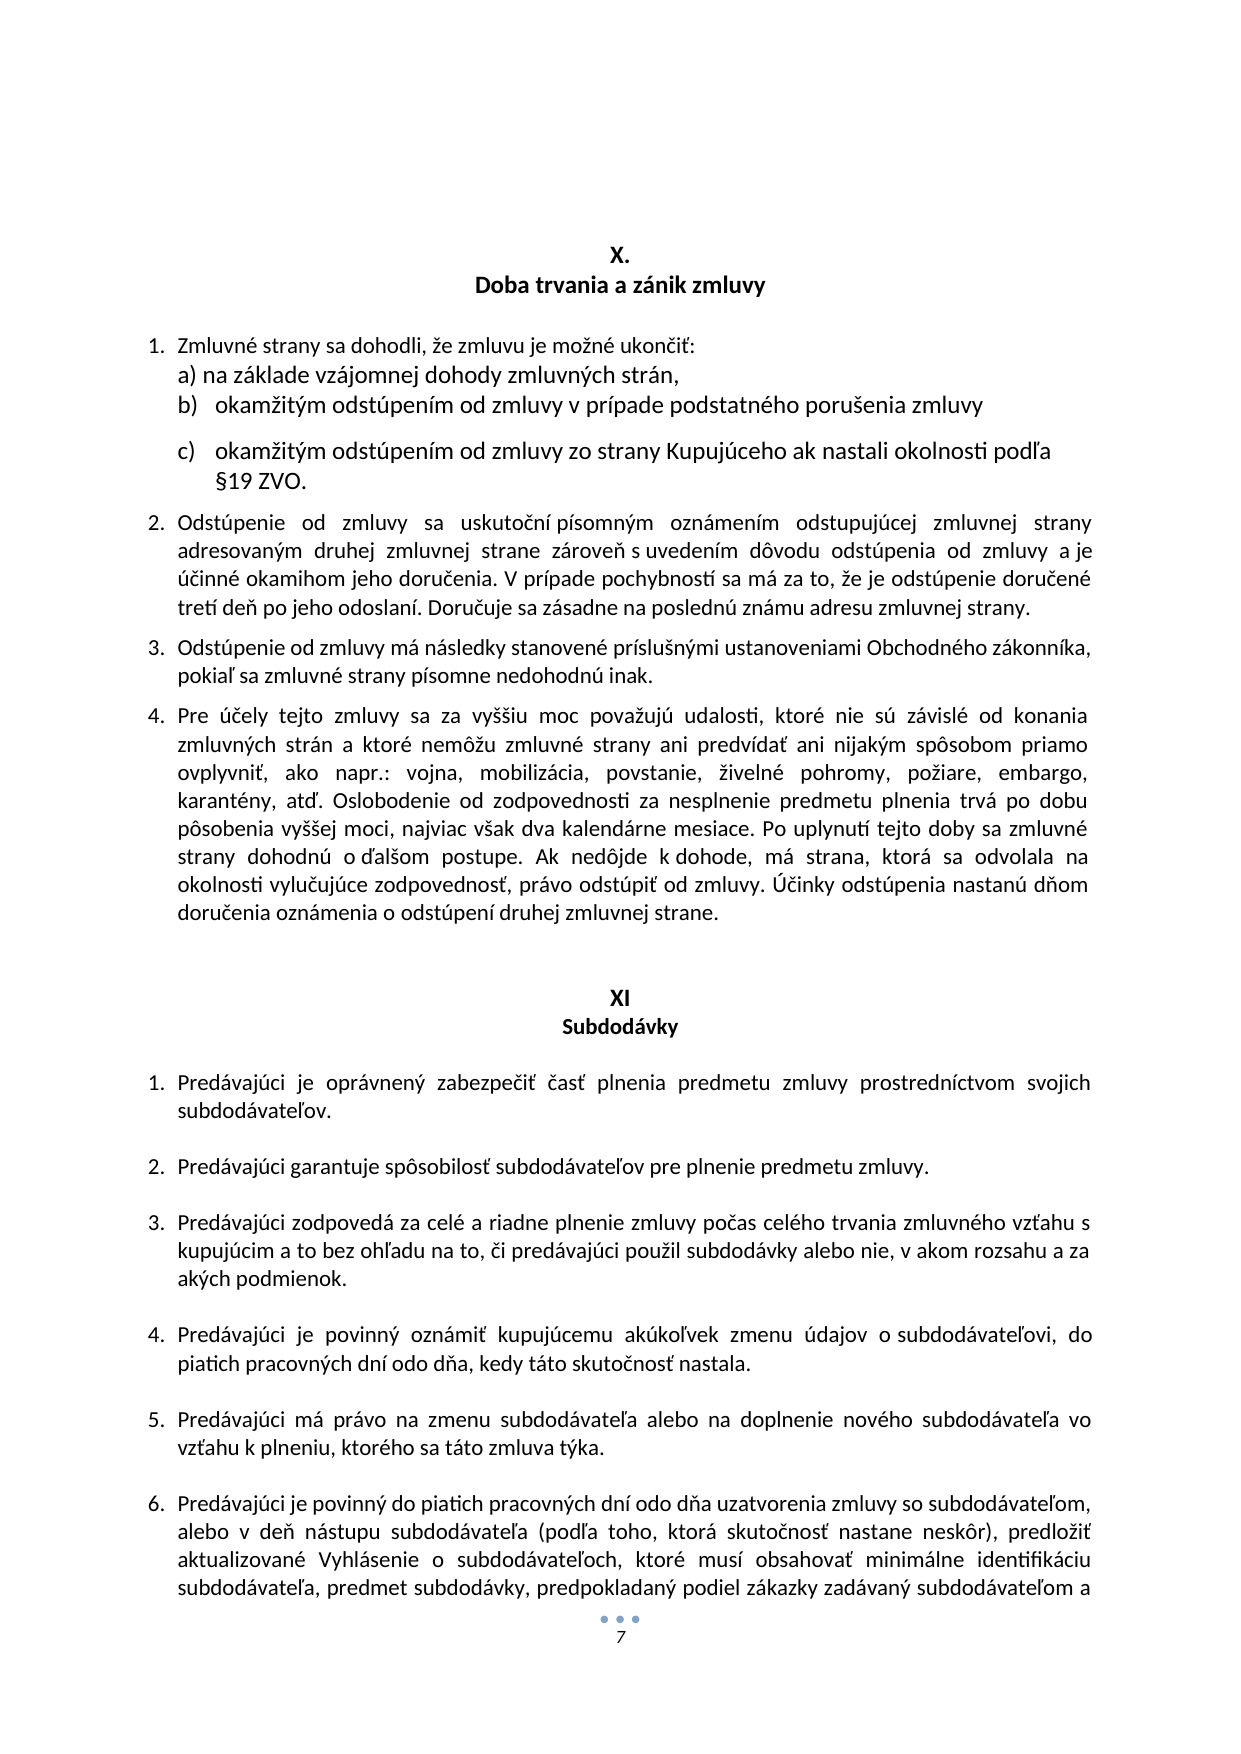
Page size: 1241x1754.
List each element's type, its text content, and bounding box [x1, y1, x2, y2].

text 3. Odstúpenie od zmluvy má následky stanovené príslušnými ustanoveniami Obchodného zákonníka, pokiaľ sa zmluvné strany písomne nedohodnú inak. [148, 633, 1093, 689]
list Predávajúci garantuje spôsobilosť subdodávateľov pre plnenie predmetu zmluvy. [148, 1152, 1093, 1181]
list okamžitým odstúpením od zmluvy zo strany Kupujúceho ak nastali okolnosti podľa §19 ZVO. [177, 435, 1093, 496]
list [148, 1489, 1093, 1601]
list Predávajúci je povinný oznámiť kupujúcemu akúkoľvek zmenu údajov o subdodávateľovi, do piatich pracovných dní odo dňa, kedy táto skutočnosť nastala. [148, 1321, 1093, 1377]
text 4. Pre účely tejto zmluvy sa za vyššiu moc považujú udalosti, ktoré nie sú závislé od konania zmluvných strán a ktoré nemôžu zmluvné strany ani predvídať ani nijakým spôsobom priamo ovplyvniť, ako napr.: vojna, mobilizácia, povstanie, živelné pohromy, požiare, embargo, karantény, atď. Oslobodenie od zodpovednosti za nesplnenie predmetu plnenia trvá po dobu pôsobenia vyššej moci, najviac však dva kalendárne mesiace. Po uplynutí tejto doby sa zmluvné strany dohodnú o ďalšom postupe. Ak nedôjde k dohode, má strana, ktorá sa odvolala na okolnosti vylučujúce zodpovednosť, právo odstúpiť od zmluvy. Účinky odstúpenia nastanú dňom doručenia oznámenia o odstúpení druhej zmluvnej strane. [148, 702, 1090, 926]
list Predávajúci zodpovedá za celé a riadne plnenie zmluvy počas celého trvania zmluvného vzťahu s kupujúcim a to bez ohľadu na to, či predávajúci použil subdodávky alebo nie, v akom rozsahu a za akých podmienok. [148, 1208, 1093, 1293]
list a) na základe vzájomnej dohody zmluvných strán, [177, 359, 1093, 389]
list Predávajúci je oprávnený zabezpečiť časť plnenia predmetu zmluvy prostredníctvom svojich subdodávateľov. [148, 1068, 1093, 1124]
text X. [148, 239, 1093, 270]
text 2. Odstúpenie od zmluvy sa uskutoční písomným oznámením odstupujúcej zmluvnej strany adresovaným druhej zmluvnej strane zároveň s uvedením dôvodu odstúpenia od zmluvy a je účinné okamihom jeho doručenia. V prípade pochybností sa má za to, že je odstúpenie doručené tretí deň po jeho odoslaní. Doručuje sa zásadne na poslednú známu adresu zmluvnej strany. [148, 508, 1093, 621]
list Predávajúci má právo na zmenu subdodávateľa alebo na doplnenie nového subdodávateľa vo vzťahu k plneniu, ktorého sa táto zmluva týka. [148, 1405, 1093, 1461]
text Subdodávky [148, 1012, 1093, 1040]
list okamžitým odstúpením od zmluvy v prípade podstatného porušenia zmluvy [177, 389, 1093, 420]
text XI [148, 982, 1093, 1012]
list Zmluvné strany sa dohodli, že zmluvu je možné ukončiť: [148, 331, 1093, 359]
text Doba trvania a zánik zmluvy [148, 270, 1093, 300]
